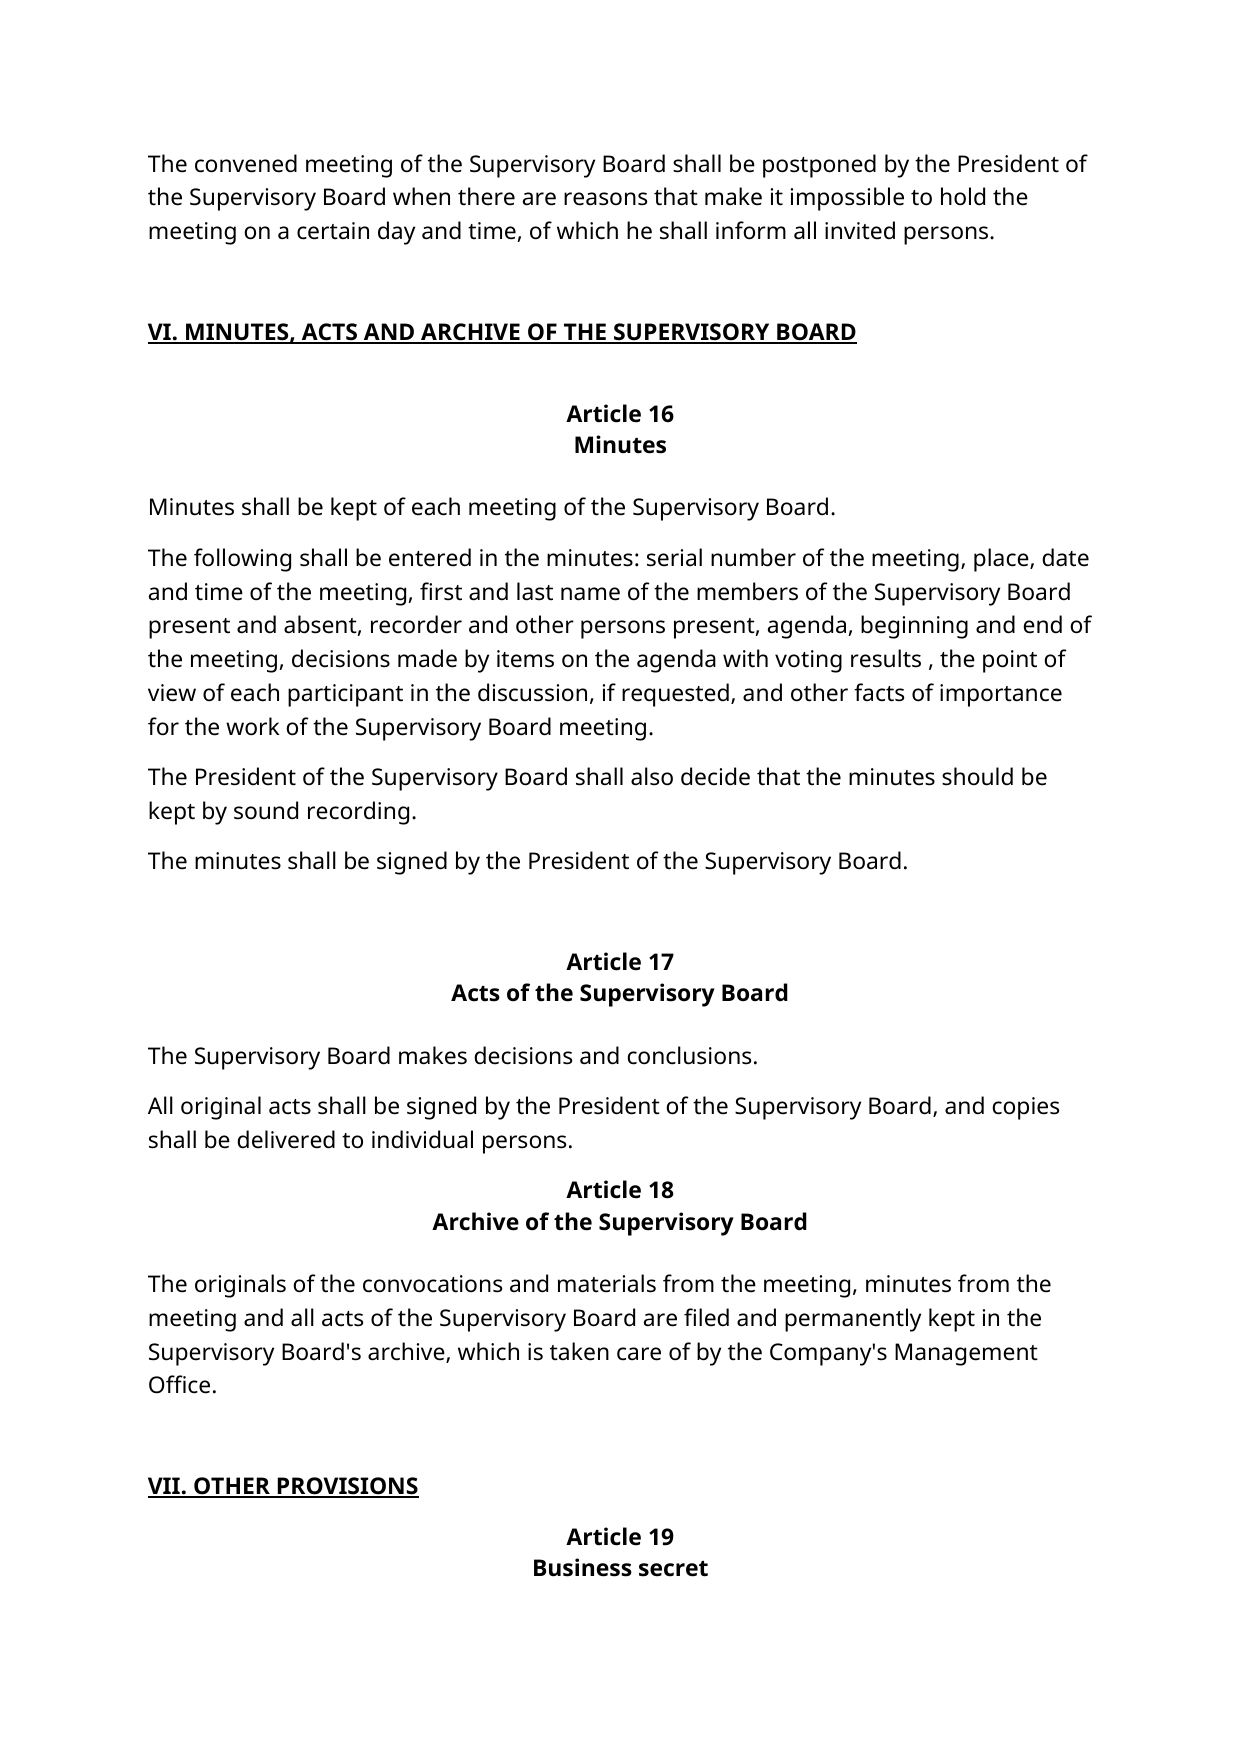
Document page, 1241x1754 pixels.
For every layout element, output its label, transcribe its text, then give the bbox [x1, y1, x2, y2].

text The following shall be entered in the minutes: serial number of the meeting, place, date and time of the meeting, first and last name of the members of the Supervisory Board present and absent, recorder and other persons present, agenda, beginning and end of the meeting, decisions made by items on the agenda with voting results , the point of view of each participant in the discussion, if requested, and other facts of importance for the work of the Supervisory Board meeting. [148, 542, 1093, 742]
text Article 17 [148, 946, 1093, 977]
text Minutes [148, 429, 1093, 460]
text The Supervisory Board makes decisions and conclusions. [148, 1040, 1093, 1071]
text The originals of the convocations and materials from the meeting, minutes from the meeting and all acts of the Supervisory Board are filed and permanently kept in the Supervisory Board's archive, which is taken care of by the Company's Management Office. [148, 1268, 1093, 1401]
text The convened meeting of the Supervisory Board shall be postponed by the President of the Supervisory Board when there are reasons that make it impossible to hold the meeting on a certain day and time, of which he shall inform all invited persons. [148, 148, 1093, 246]
text All original acts shall be signed by the President of the Supervisory Board, and copies shall be delivered to individual persons. [148, 1090, 1093, 1155]
text Article 19 [148, 1521, 1093, 1552]
text Article 18 [148, 1174, 1093, 1206]
text Business secret [148, 1552, 1093, 1583]
text VI. MINUTES, ACTS AND ARCHIVE OF THE SUPERVISORY BOARD [148, 316, 1093, 347]
text Acts of the Supervisory Board [148, 977, 1093, 1008]
text The minutes shall be signed by the President of the Supervisory Board. [148, 845, 1093, 876]
text The President of the Supervisory Board shall also decide that the minutes should be kept by sound recording. [148, 761, 1093, 826]
text Archive of the Supervisory Board [148, 1206, 1093, 1237]
text Minutes shall be kept of each meeting of the Supervisory Board. [148, 491, 1093, 523]
text Article 16 [148, 398, 1093, 429]
text VII. OTHER PROVISIONS [148, 1470, 1093, 1501]
